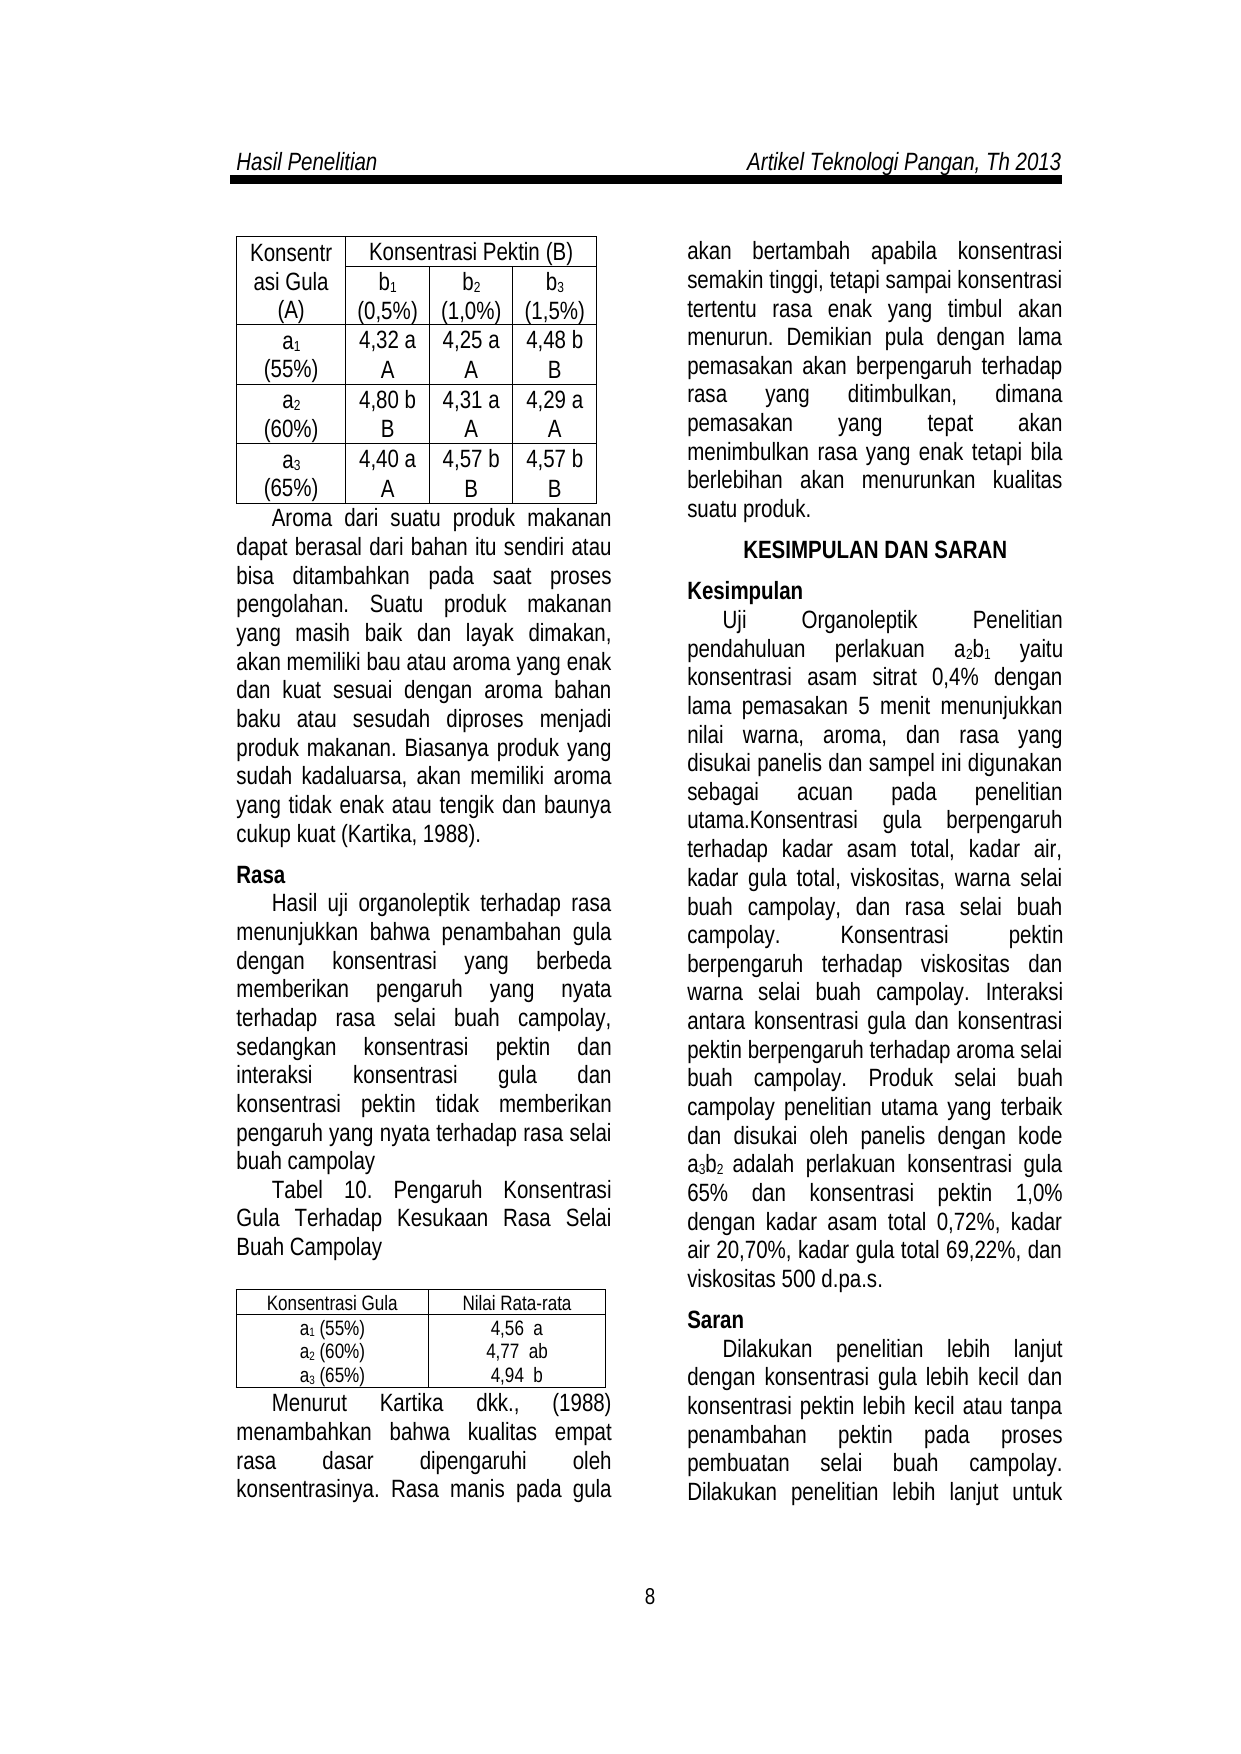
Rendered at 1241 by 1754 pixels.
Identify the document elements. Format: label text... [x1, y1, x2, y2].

table_cell b1 (0,5%) [346, 267, 429, 324]
list Tabel 10. Pengaruh Konsentrasi Gula Terhadap Kesukaan Rasa Selai Buah Campolay [236, 1175, 612, 1261]
table_cell B [346, 413, 429, 443]
table_cell 4,57 b [513, 444, 596, 473]
table_cell A [513, 413, 596, 443]
table_cell a1 (55%) [237, 325, 345, 384]
table_cell 4,32 a [346, 325, 429, 354]
table_cell 4,31 a [430, 385, 512, 413]
table_cell 4,56 a 4,77 ab 4,94 b [429, 1315, 605, 1387]
table_cell 4,40 a [346, 444, 429, 473]
table_cell A [430, 413, 512, 443]
table_cell a3 (65%) [237, 444, 345, 502]
table_header Konsentrasi Gula [237, 1290, 428, 1314]
table_cell B [513, 473, 596, 502]
table_cell 4,29 a [513, 385, 596, 413]
table_cell 4,48 b [513, 325, 596, 354]
text Hasil uji organoleptik terhadap rasa menunjukkan bahwa penambahan gula dengan konsentrasi yang berbeda memberikan pengaruh yang nyata terhadap rasa selai buah campolay, sedangkan konsentrasi pektin dan interaksi konsentrasi gula dan konsentrasi pektin tidak memberikan pengaruh yang nyata terhadap rasa selai buah campolay [236, 888, 612, 1175]
table_cell 4,80 b [346, 385, 429, 413]
text Uji Organoleptik Penelitian pendahuluan perlakuan a2b1 yaitu konsentrasi asam sitrat 0,4% dengan lama pemasakan 5 menit menunjukkan nilai warna, aroma, dan rasa yang disukai panelis dan sampel ini digunakan sebagai acuan pada penelitian utama.Konsentrasi gula berpengaruh terhadap kadar asam total, kadar air, kadar gula total, viskositas, warna selai buah campolay, dan rasa selai buah campolay. Konsentrasi pektin berpengaruh terhadap viskositas dan warna selai buah campolay. Interaksi antara konsentrasi gula dan konsentrasi pektin berpengaruh terhadap aroma selai buah campolay. Produk selai buah campolay penelitian utama yang terbaik dan disukai oleh panelis dengan kode a3b2 adalah perlakuan konsentrasi gula 65% dan konsentrasi pektin 1,0% dengan kadar asam total 0,72%, kadar air 20,70%, kadar gula total 69,22%, dan viskositas 500 d.pa.s. [687, 605, 1063, 1292]
table_cell a2 (60%) [237, 385, 345, 443]
table_cell A [346, 354, 429, 384]
table_cell 4,25 a [430, 325, 512, 354]
table_cell A [430, 354, 512, 384]
table_cell B [430, 473, 512, 502]
table_cell b3 (1,5%) [513, 267, 596, 324]
table_header Konsentrasi Gula (A) [237, 237, 345, 324]
table_cell B [513, 354, 596, 384]
text Aroma dari suatu produk makanan dapat berasal dari bahan itu sendiri atau bisa ditambahkan pada saat proses pengolahan. Suatu produk makanan yang masih baik dan layak dimakan, akan memiliki bau atau aroma yang enak dan kuat sesuai dengan aroma bahan baku atau sesudah diproses menjadi produk makanan. Biasanya produk yang sudah kadaluarsa, akan memiliki aroma yang tidak enak atau tengik dan baunya cukup kuat (Kartika, 1988). [236, 503, 612, 847]
text Kesimpulan [687, 576, 1063, 605]
text Menurut Kartika dkk., (1988) menambahkan bahwa kualitas empat rasa dasar dipengaruhi oleh konsentrasinya. Rasa manis pada gula akan bertambah apabila konsentrasi semakin tinggi, tetapi sampai konsentrasi tertentu rasa enak yang timbul akan menurun. Demikian pula dengan lama pemasakan akan berpengaruh terhadap rasa yang ditimbulkan, dimana pemasakan yang tepat akan menimbulkan rasa yang enak tetapi bila berlebihan akan menurunkan kualitas suatu produk. [236, 1388, 612, 1503]
table_header Konsentrasi Pektin (B) [346, 237, 596, 266]
table_cell A [346, 473, 429, 502]
table_cell a1 (55%) a2 (60%) a3 (65%) [237, 1315, 428, 1387]
text Saran [687, 1305, 1063, 1334]
text Rasa [236, 860, 612, 888]
text Menurut Kartika dkk., (1988) menambahkan bahwa kualitas empat rasa dasar dipengaruhi oleh konsentrasinya. Rasa manis pada gula akan bertambah apabila konsentrasi semakin tinggi, tetapi sampai konsentrasi tertentu rasa enak yang timbul akan menurun. Demikian pula dengan lama pemasakan akan berpengaruh terhadap rasa yang ditimbulkan, dimana pemasakan yang tepat akan menimbulkan rasa yang enak tetapi bila berlebihan akan menurunkan kualitas suatu produk. [687, 236, 1063, 523]
table_header Nilai Rata-rata [429, 1290, 605, 1314]
table_cell b2 (1,0%) [430, 267, 512, 324]
text KESIMPULAN DAN SARAN [687, 535, 1063, 564]
table_cell 4,57 b [430, 444, 512, 473]
